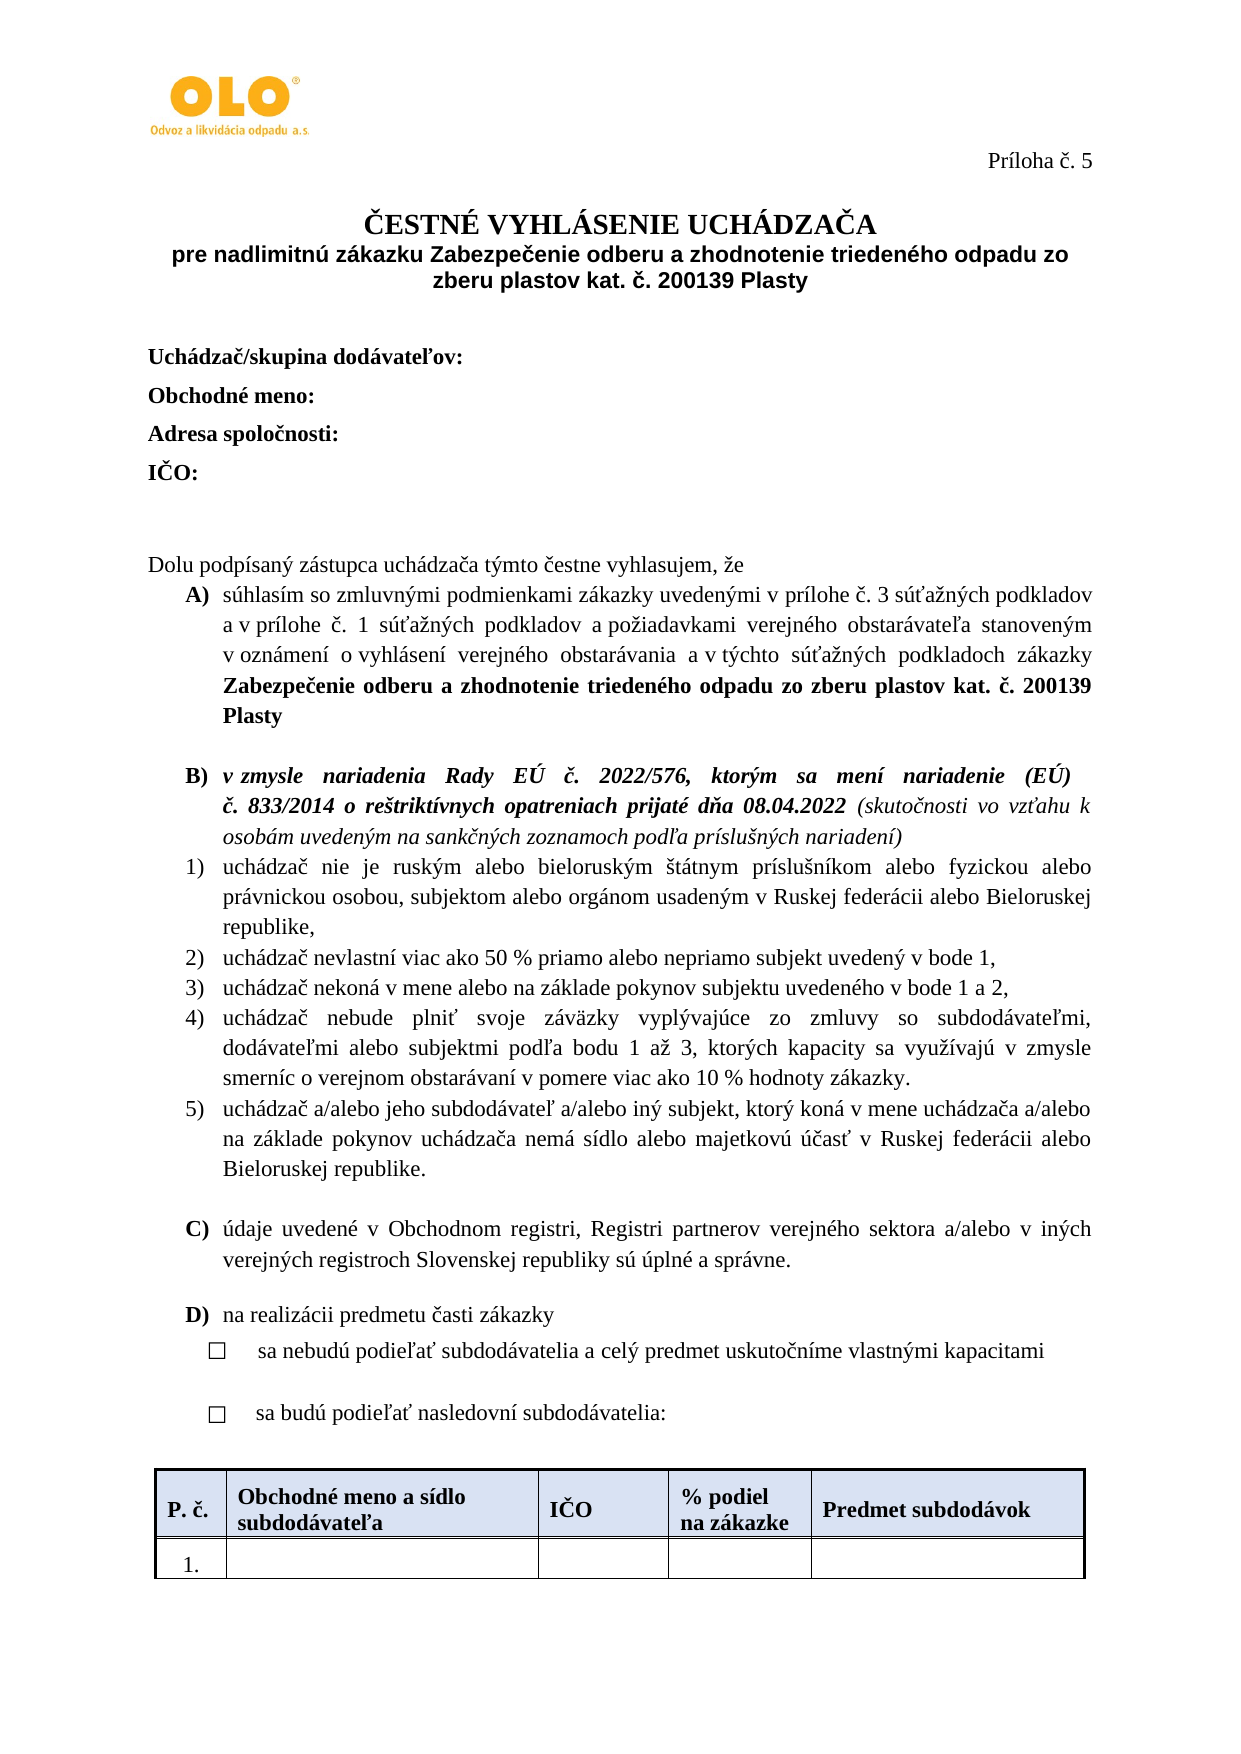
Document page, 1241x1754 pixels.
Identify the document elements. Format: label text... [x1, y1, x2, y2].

text Dolu podpísaný zástupca uchádzača týmto čestne vyhlasujem, že [148, 551, 1093, 577]
table_header P. č. [157, 1471, 226, 1536]
list uchádzač a/alebo jeho subdodávateľ a/alebo iný subjekt, ktorý koná v mene uchádzača a/alebo na základe pokynov uchádzača nemá sídlo alebo majetkovú účasť v Ruskej federácii alebo Bieloruskej republike. [185, 1095, 1093, 1181]
table_header % podiel na zákazke [669, 1471, 811, 1536]
table_cell [669, 1539, 811, 1578]
text Adresa spoločnosti: [148, 421, 1093, 447]
text IČO: [148, 459, 1093, 486]
table_cell [227, 1539, 538, 1578]
text Obchodné meno: [148, 382, 1093, 408]
text Príloha č. 5 [148, 148, 1093, 174]
table_cell [539, 1539, 668, 1578]
table_cell 1. [157, 1539, 226, 1578]
picture [150, 76, 310, 137]
text pre nadlimitnú zákazku Zabezpečenie odberu a zhodnotenie triedeného odpadu zo zberu plastov kat. č. 200139 Plasty [148, 241, 1093, 294]
table_header IČO [539, 1471, 668, 1536]
table_cell [812, 1539, 1083, 1578]
list uchádzač nekoná v mene alebo na základe pokynov subjektu uvedeného v bode 1 a 2, [185, 974, 1093, 1000]
text ČESTNÉ VYHLÁSENIE UCHÁDZAČA [148, 207, 1093, 241]
text Uchádzač/skupina dodávateľov: [148, 343, 1093, 369]
list súhlasím so zmluvnými podmienkami zákazky uvedenými v prílohe č. 3 súťažných podkladov a v prílohe č. 1 súťažných podkladov a požiadavkami verejného obstarávateľa stanoveným v oznámení o vyhlásení verejného obstarávania a v týchto súťažných podkladoch zákazky [185, 581, 1093, 728]
list na realizácii predmetu časti zákazky [185, 1302, 1061, 1327]
list údaje uvedené v Obchodnom registri, Registri partnerov verejného sektora a/alebo v iných verejných registroch Slovenskej republiky sú úplné a správne. [185, 1216, 1093, 1272]
list uchádzač nebude plniť svoje záväzky vyplývajúce zo zmluvy so subdodávateľmi, dodávateľmi alebo subjektmi podľa bodu 1 až 3, ktorých kapacity sa využívajú v zmysle smerníc o verejnom obstarávaní v pomere viac ako 10 % hodnoty zákazky. [185, 1004, 1093, 1091]
table_header Predmet subdodávok [812, 1471, 1083, 1536]
list v zmysle nariadenia Rady EÚ č. 2022/576, ktorým sa mení nariadenie (EÚ) č. 833/2014 o reštriktívnych opatreniach prijaté dňa 08.04.2022 (skutočnosti vo vzťahu k osobám uvedeným na sankčných zoznamoch podľa príslušných nariadení) [185, 762, 1093, 849]
table_header Obchodné meno a sídlo subdodávateľa [227, 1471, 538, 1536]
list uchádzač nevlastní viac ako 50 % priamo alebo nepriamo subjekt uvedený v bode 1, [185, 944, 1093, 970]
list uchádzač nie je ruským alebo bieloruským štátnym príslušníkom alebo fyzickou alebo právnickou osobou, subjektom alebo orgánom usadeným v Ruskej federácii alebo Bieloruskej republike, [185, 853, 1093, 940]
